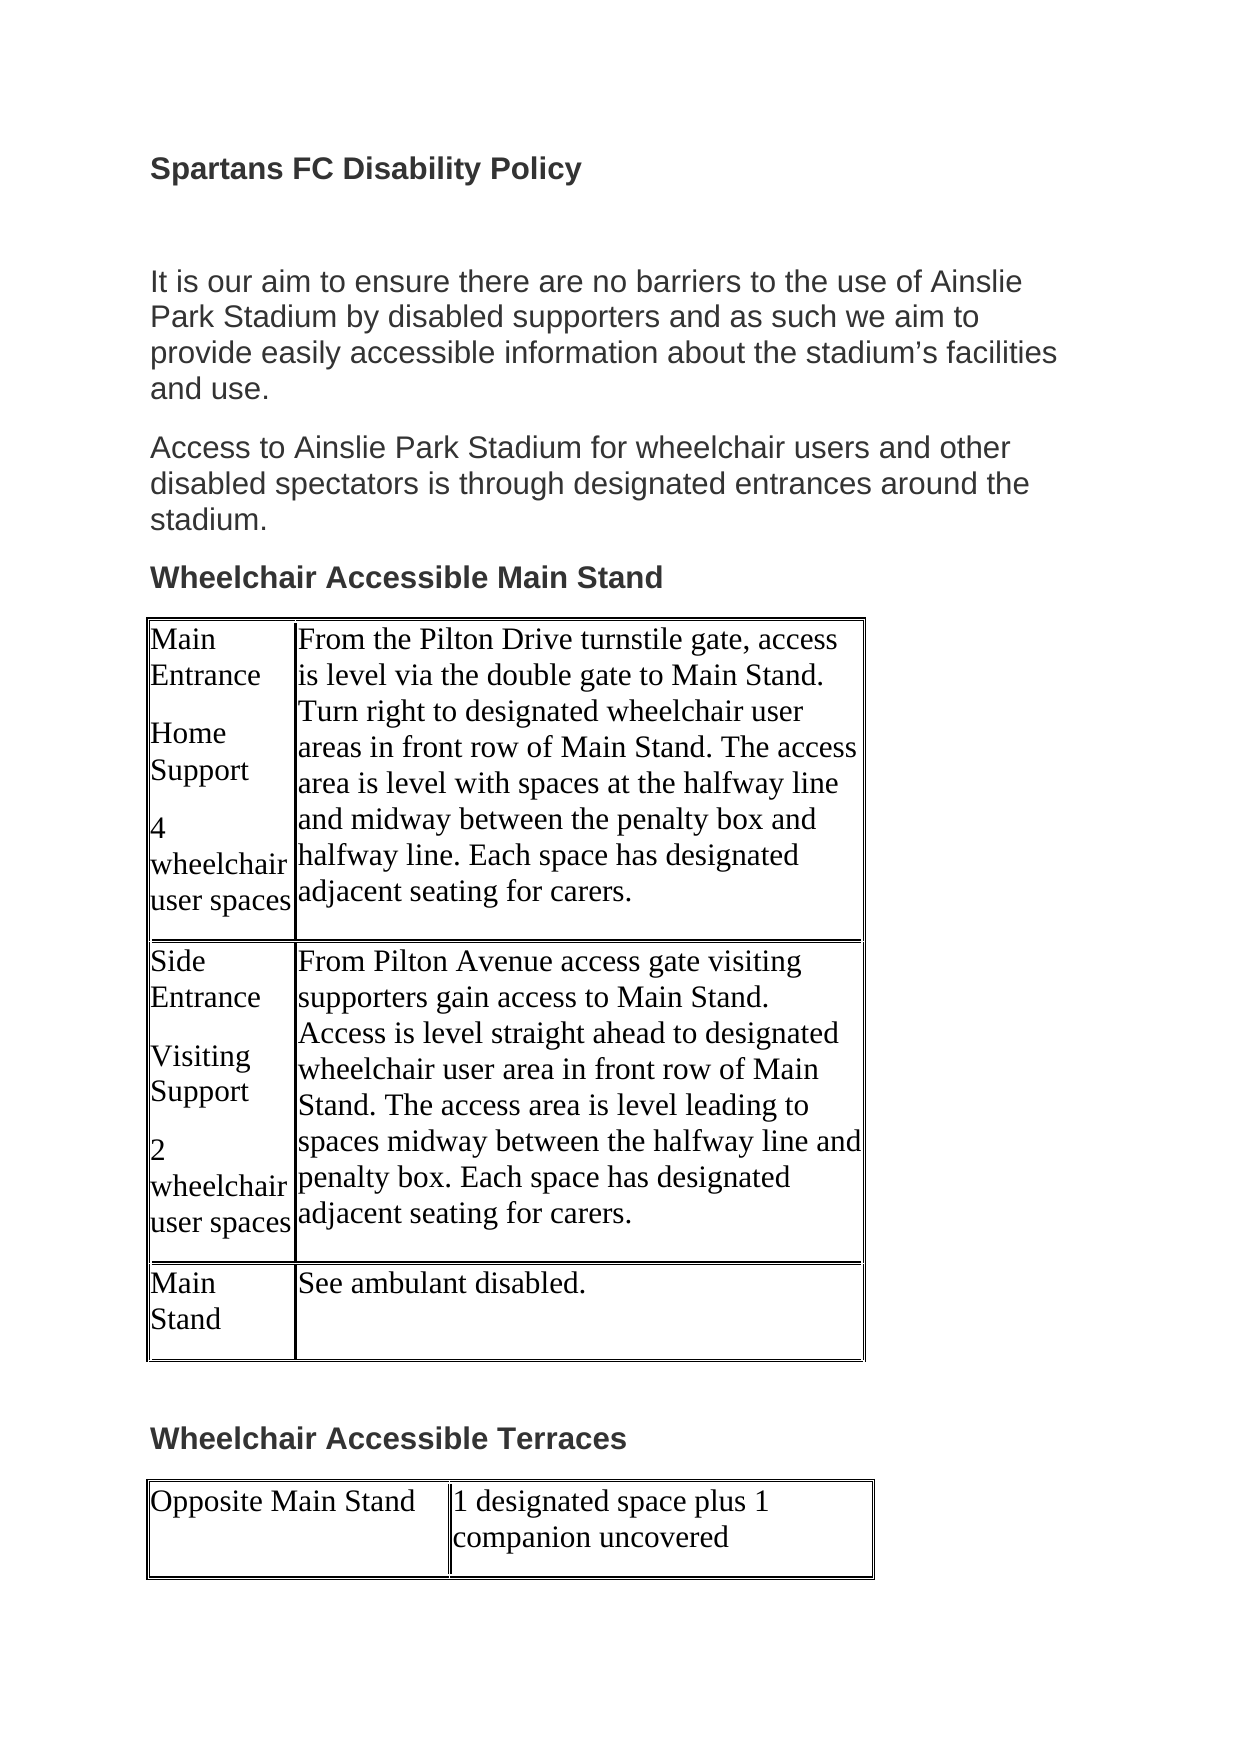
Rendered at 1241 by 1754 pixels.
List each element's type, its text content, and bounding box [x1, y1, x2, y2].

table_cell Main Stand [150, 1261, 294, 1359]
text Wheelchair Accessible Terraces [150, 1420, 1090, 1456]
text Wheelchair Accessible Main Stand [150, 559, 1090, 595]
table_cell See ambulant disabled. [297, 1261, 863, 1359]
table_cell From Pilton Avenue access gate visiting supporters gain access to Main Stand. Access is level straight ahead to designated wheelchair user area in front row of Main Stand. The access area is level leading to spaces midway between the halfway line and penalty box. Each space has designated adjacent seating for carers. [297, 939, 863, 1261]
table_cell 1 designated space plus 1 companion uncovered [450, 1482, 872, 1576]
table_header Main Entrance Home Support 4 wheelchair user spaces [150, 621, 295, 939]
text Spartans FC Disability Policy [150, 150, 1090, 186]
text Access to Ainslie Park Stadium for wheelchair users and other disabled spectators is through designated entrances around the stadium. [150, 429, 1090, 537]
table_cell Opposite Main Stand [148, 1480, 450, 1576]
table_cell Side Entrance Visiting Support 2 wheelchair user spaces [150, 939, 294, 1261]
text It is our aim to ensure there are no barriers to the use of Ainslie Park Stadium by disabled supporters and as such we aim to provide easily accessible information about the stadium’s facilities and use. [150, 263, 1090, 406]
table_header From the Pilton Drive turnstile gate, access is level via the double gate to Main Stand. Turn right to designated wheelchair user areas in front row of Main Stand. The access area is level with spaces at the halfway line and midway between the penalty box and halfway line. Each space has designated adjacent seating for carers. [295, 621, 863, 939]
